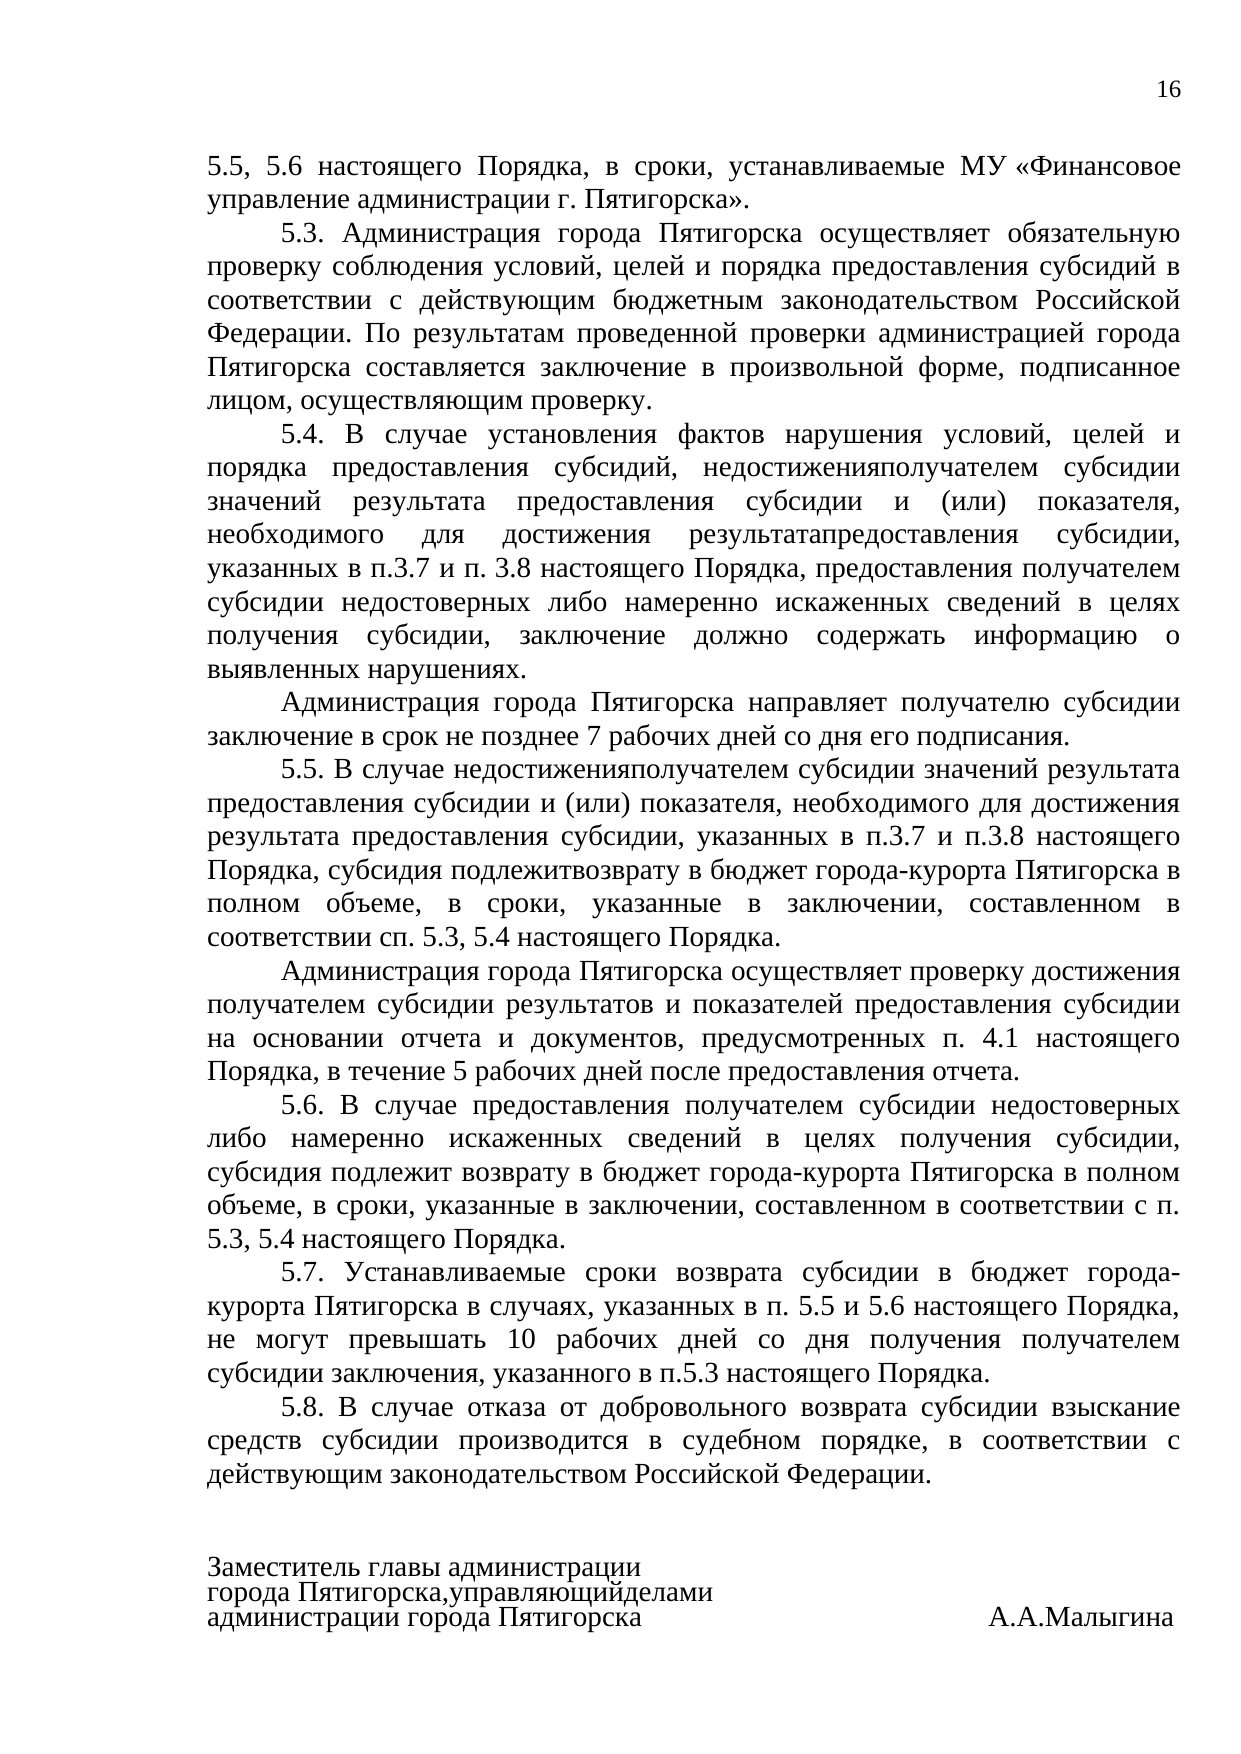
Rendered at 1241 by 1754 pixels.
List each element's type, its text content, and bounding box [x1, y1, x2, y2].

text 5.3. Администрация города Пятигорска осуществляет обязательную проверку соблюдения условий, целей и порядка предоставления субсидий в соответствии с действующим бюджетным законодательством Российской Федерации. По результатам проведенной проверки администрацией города Пятигорска составляется заключение в произвольной форме, подписанное лицом, осуществляющим проверку. [207, 215, 1181, 416]
text Администрация города Пятигорска осуществляет проверку достижения получателем субсидии результатов и показателей предоставления субсидии на основании отчета и документов, предусмотренных п. 4.1 настоящего Порядка, в течение 5 рабочих дней после предоставления отчета. [207, 953, 1181, 1087]
text 5.6. В случае предоставления получателем субсидии недостоверных либо намеренно искаженных сведений в целях получения субсидии, субсидия подлежит возврату в бюджет города-курорта Пятигорска в полном объеме, в сроки, указанные в заключении, составленном в соответствии с п. 5.3, 5.4 настоящего Порядка. [207, 1087, 1181, 1254]
text города Пятигорска,управляющийделами [207, 1581, 1181, 1606]
text 5.5. В случае недостиженияполучателем субсидии значений результата предоставления субсидии и (или) показателя, необходимого для достижения результата предоставления субсидии, указанных в п.3.7 и п.3.8 настоящего Порядка, субсидия подлежитвозврату в бюджет города-курорта Пятигорска в полном объеме, в сроки, указанные в заключении, составленном в соответствии сп. 5.3, 5.4 настоящего Порядка. [207, 751, 1181, 953]
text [207, 148, 1181, 215]
text Администрация города Пятигорска направляет получателю субсидии заключение в срок не позднее 7 рабочих дней со дня его подписания. [207, 684, 1181, 751]
text Заместитель главы администрации [207, 1556, 1181, 1581]
text 5.8. В случае отказа от добровольного возврата субсидии взыскание средств субсидии производится в судебном порядке, в соответствии с действующим законодательством Российской Федерации. [207, 1389, 1181, 1489]
text 5.7. Устанавливаемые сроки возврата субсидии в бюджет города-курорта Пятигорска в случаях, указанных в п. 5.5 и 5.6 настоящего Порядка, не могут превышать 10 рабочих дней со дня получения получателем субсидии заключения, указанного в п.5.3 настоящего Порядка. [207, 1254, 1181, 1389]
text 5.4. В случае установления фактов нарушения условий, целей и порядка предоставления субсидий, недостиженияполучателем субсидии значений результата предоставления субсидии и (или) показателя, необходимого для достижения результатапредоставления субсидии, указанных в п.3.7 и п. 3.8 настоящего Порядка, предоставления получателем субсидии недостоверных либо намеренно искаженных сведений в целях получения субсидии, заключение должно содержать информацию о выявленных нарушениях. [207, 416, 1181, 684]
text администрации города Пятигорска А.А.Малыгина [207, 1606, 1181, 1631]
